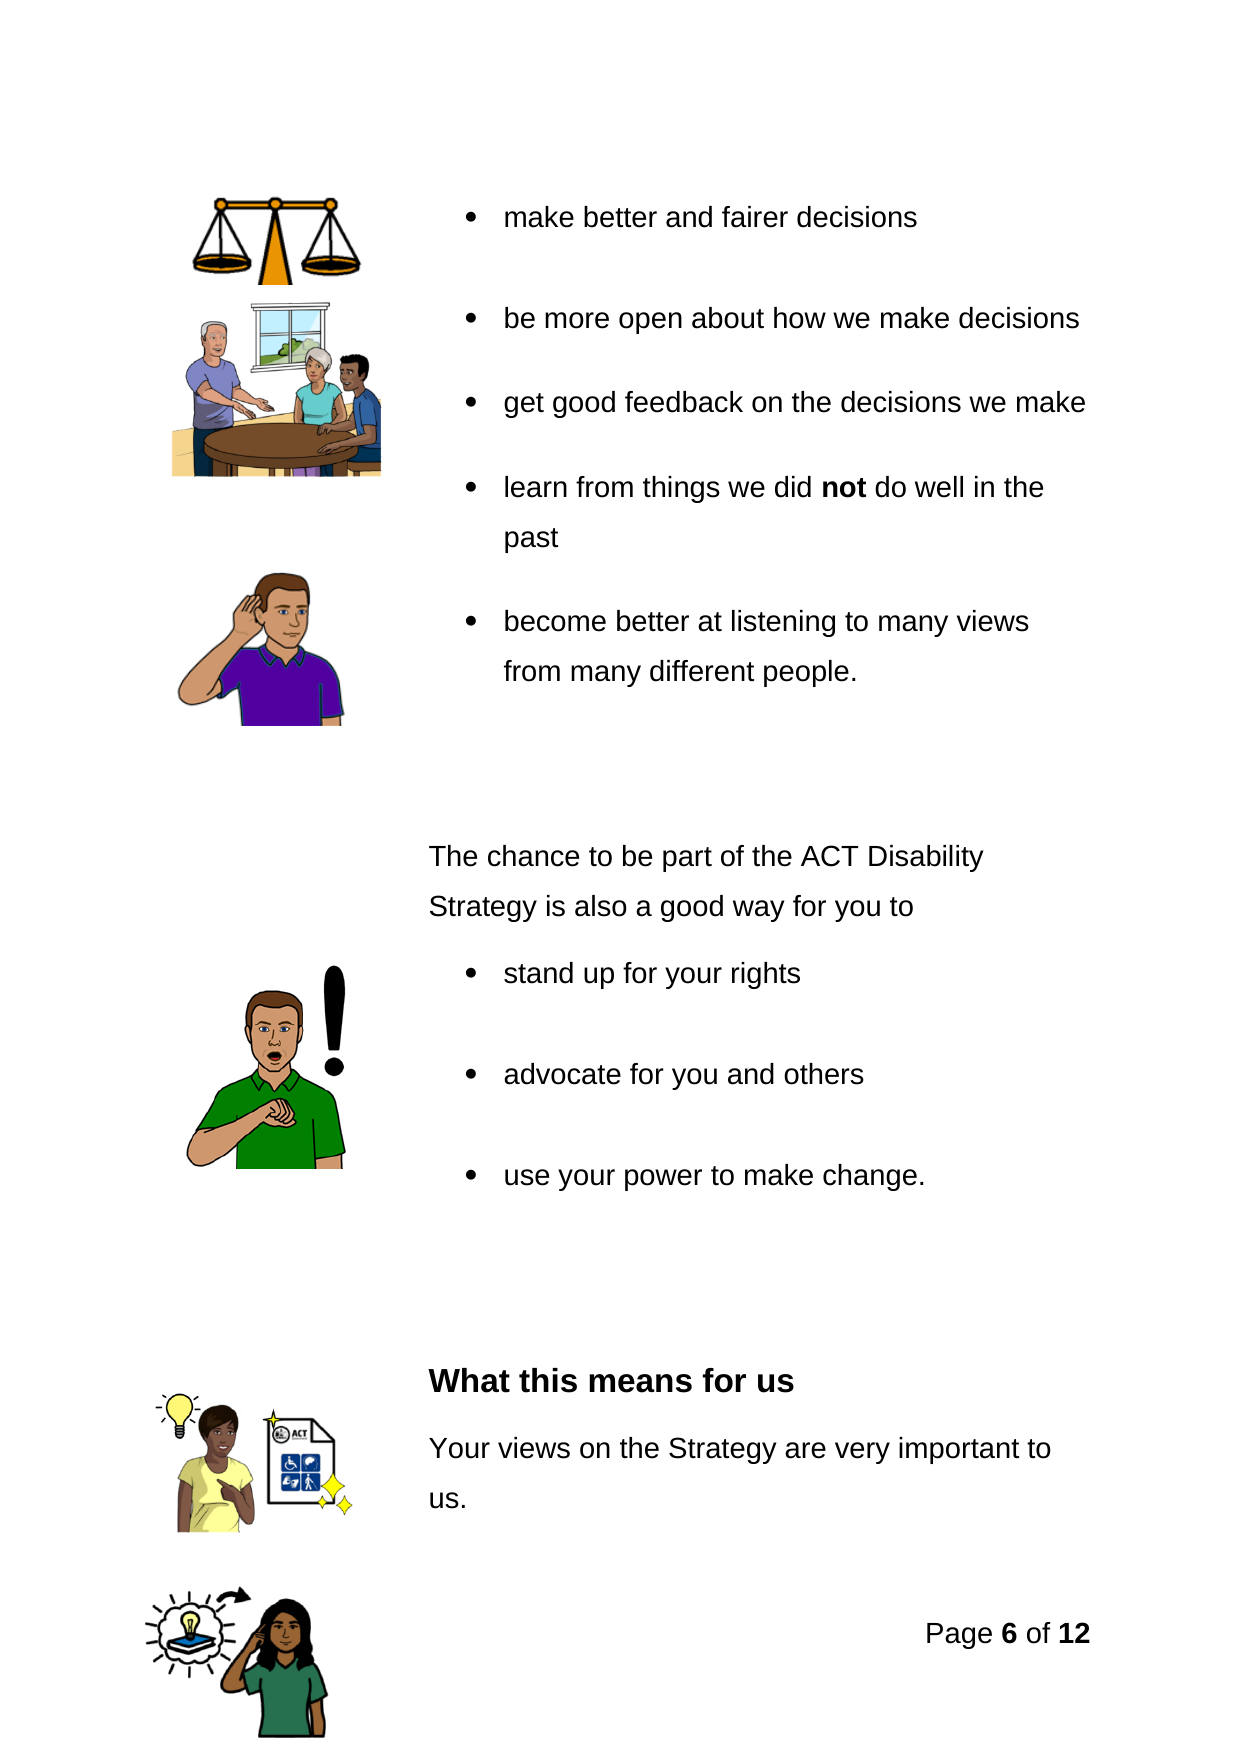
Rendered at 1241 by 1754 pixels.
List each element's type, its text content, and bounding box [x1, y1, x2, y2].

list stand up for your rights [466, 956, 1090, 990]
text Your views on the Strategy are very important to us. [428, 1431, 1090, 1515]
list use your power to make change. [466, 1158, 1090, 1192]
list be more open about how we make decisions [466, 301, 1090, 335]
picture [151, 1389, 258, 1531]
list advocate for you and others [466, 1057, 1090, 1091]
picture [167, 285, 386, 482]
list become better at listening to many views from many different people. [466, 604, 1090, 688]
list learn from things we did not do well in the past [466, 469, 1090, 554]
picture [180, 1019, 364, 1172]
list get good feedback on the decisions we make [466, 385, 1090, 419]
picture [170, 612, 359, 728]
text The chance to be part of the ACT Disability Strategy is also a good way for you to [428, 839, 1090, 923]
picture [261, 1403, 357, 1516]
subtitle What this means for us [428, 1361, 1090, 1399]
list make better and fairer decisions [466, 200, 1090, 234]
picture [136, 1575, 340, 1741]
